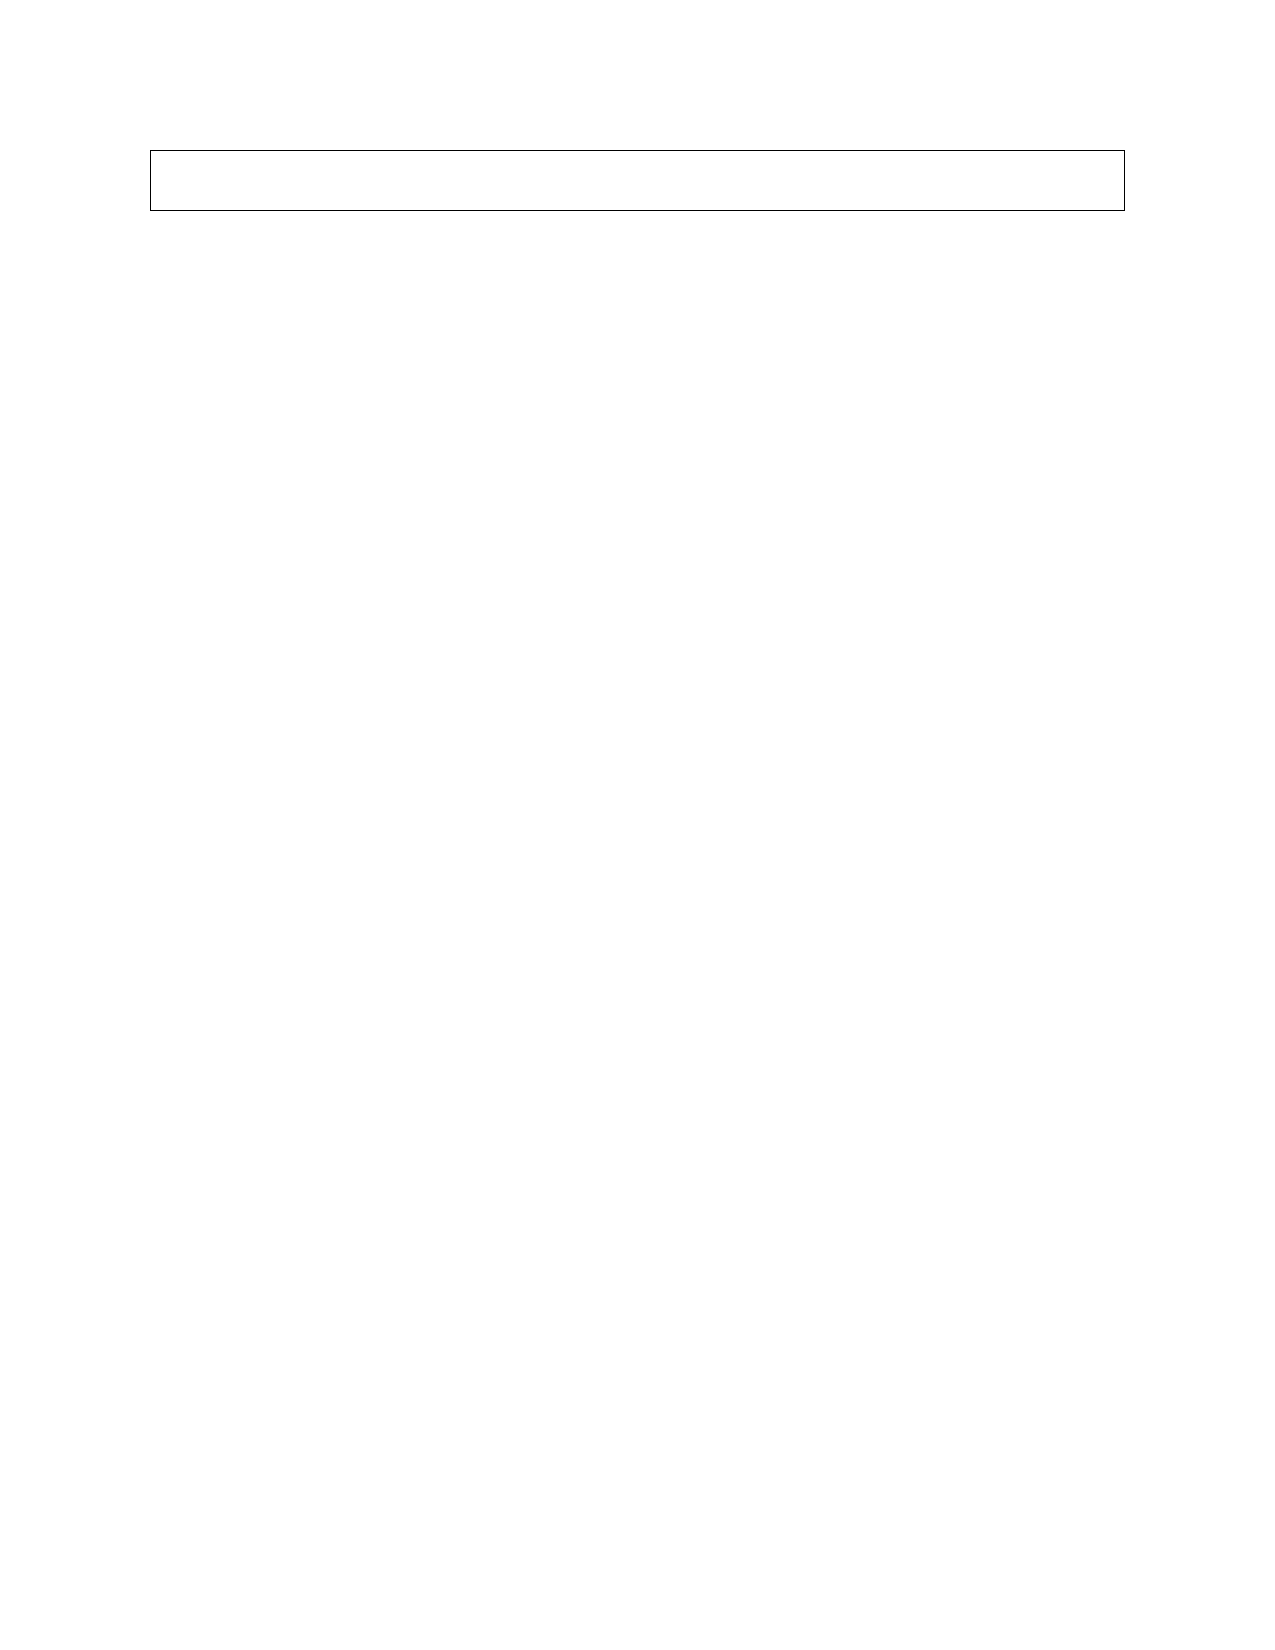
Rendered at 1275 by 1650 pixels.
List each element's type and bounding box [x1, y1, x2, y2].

table_cell [151, 151, 1124, 210]
